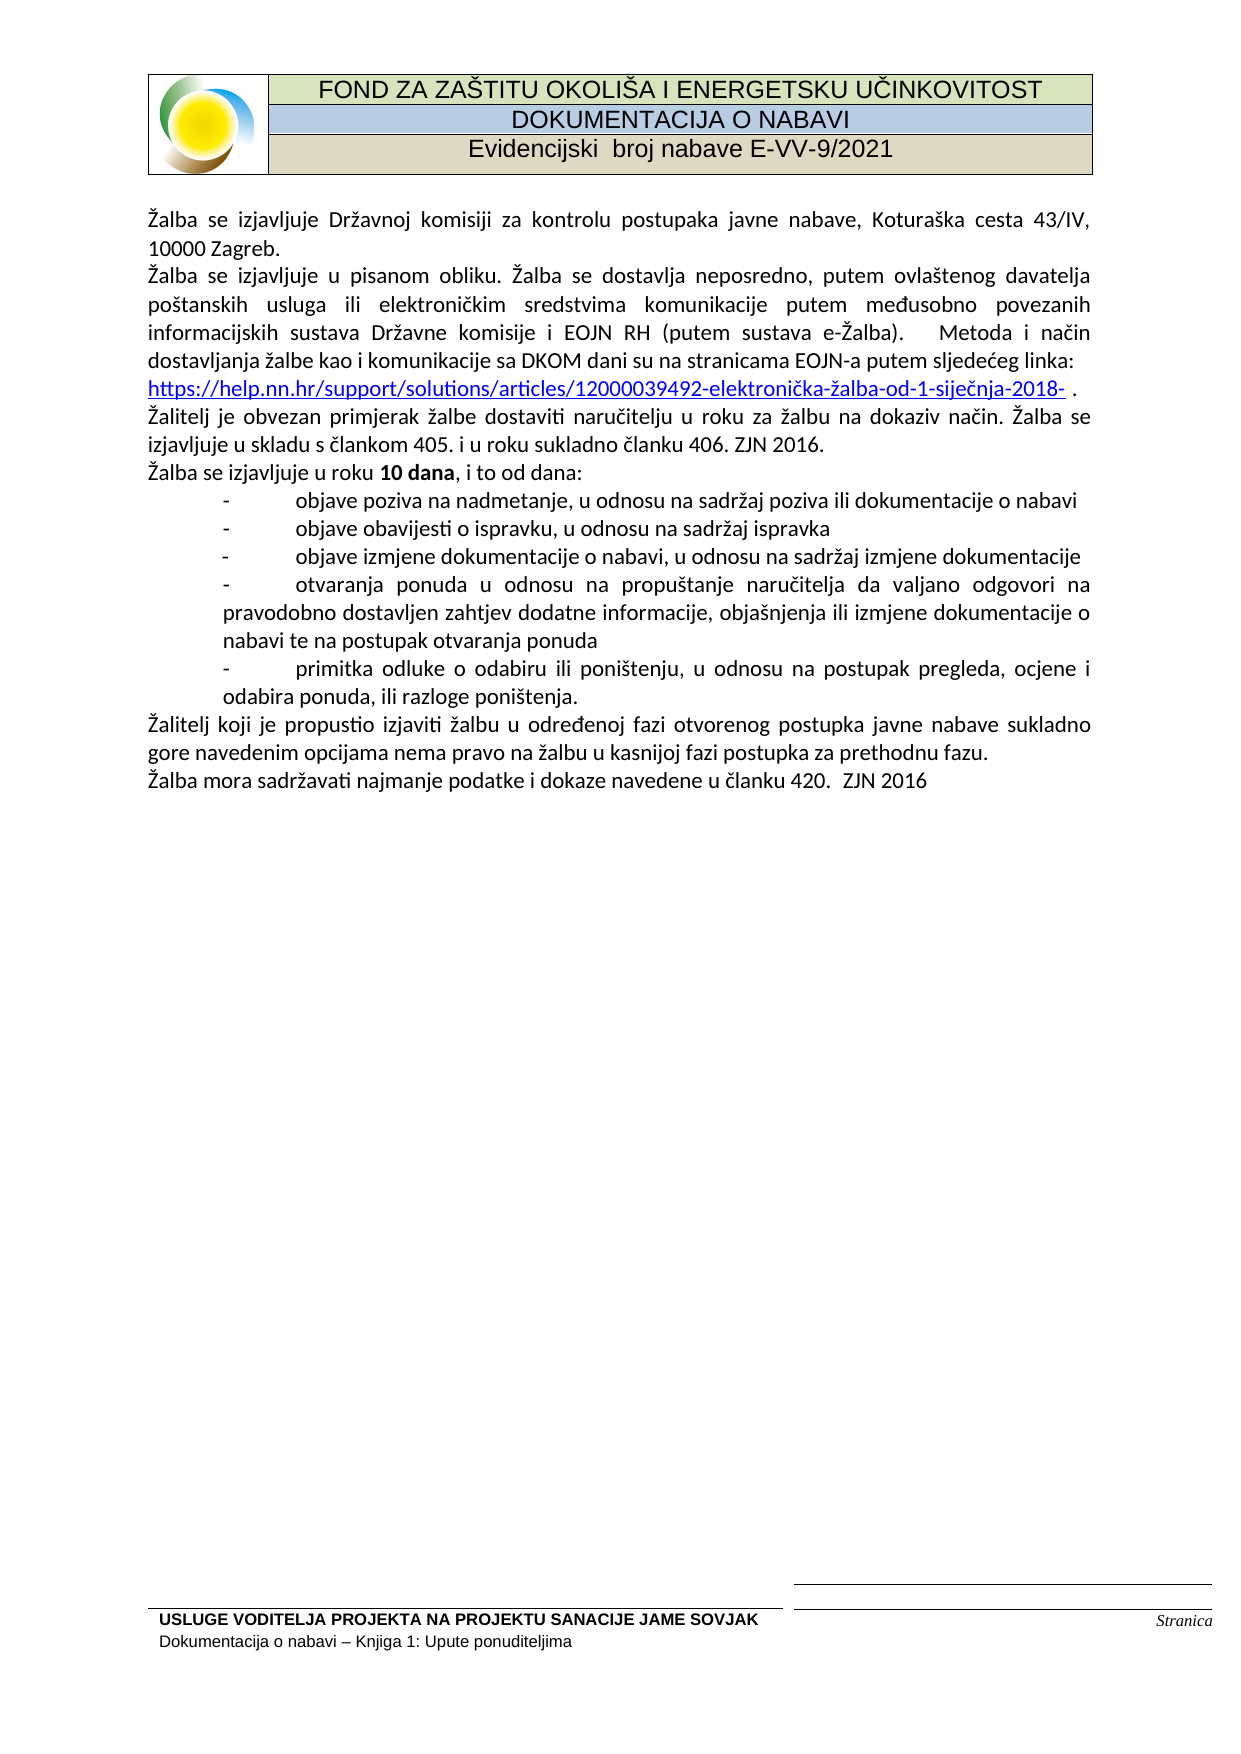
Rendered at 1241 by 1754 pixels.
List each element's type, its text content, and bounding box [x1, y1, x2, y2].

text Žalba se izjavljuje u roku 10 dana, i to od dana: [148, 458, 1092, 486]
list - otvaranja ponuda u odnosu na propuštanje naručitelja da valjano odgovori na pravodobno dostavljen zahtjev dodatne informacije, objašnjenja ili izmjene dokumentacije o nabavi te na postupak otvaranja ponuda [223, 570, 1092, 654]
text Žalba se izjavljuje Državnoj komisiji za kontrolu postupaka javne nabave, Koturaška cesta 43/IV, 10000 Zagreb. [148, 206, 1092, 262]
text Žalitelj koji je propustio izjaviti žalbu u određenoj fazi otvorenog postupka javne nabave sukladno gore navedenim opcijama nema pravo na žalbu u kasnijoj fazi postupka za prethodnu fazu. [148, 710, 1092, 766]
picture [159, 75, 255, 174]
text https://help.nn.hr/support/solutions/articles/12000039492-elektronička-žalba-od-1-siječnja-2018- . [148, 374, 1092, 402]
list - objave obavijesti o ispravku, u odnosu na sadržaj ispravka [223, 514, 1092, 542]
text Žalba mora sadržavati najmanje podatke i dokaze navedene u članku 420. ZJN 2016 [148, 766, 1092, 794]
text Žalba se izjavljuje u pisanom obliku. Žalba se dostavlja neposredno, putem ovlaštenog davatelja poštanskih usluga ili elektroničkim sredstvima komunikacije putem međusobno povezanih informacijskih sustava Državne komisije i EOJN RH (putem sustava e-Žalba). Metoda i način dostavljanja žalbe kao i komunikacije sa DKOM dani su na stranicama EOJN-a putem sljedećeg linka: [148, 262, 1092, 374]
text Žalitelj je obvezan primjerak žalbe dostaviti naručitelju u roku za žalbu na dokaziv način. Žalba se izjavljuje u skladu s člankom 405. i u roku sukladno članku 406. ZJN 2016. [148, 402, 1092, 458]
list - objave poziva na nadmetanje, u odnosu na sadržaj poziva ili dokumentacije o nabavi [223, 486, 1092, 514]
list - primitka odluke o odabiru ili poništenju, u odnosu na postupak pregleda, ocjene i odabira ponuda, ili razloge poništenja. [223, 654, 1092, 710]
text - objave izmjene dokumentacije o nabavi, u odnosu na sadržaj izmjene dokumentacije [148, 542, 1092, 570]
